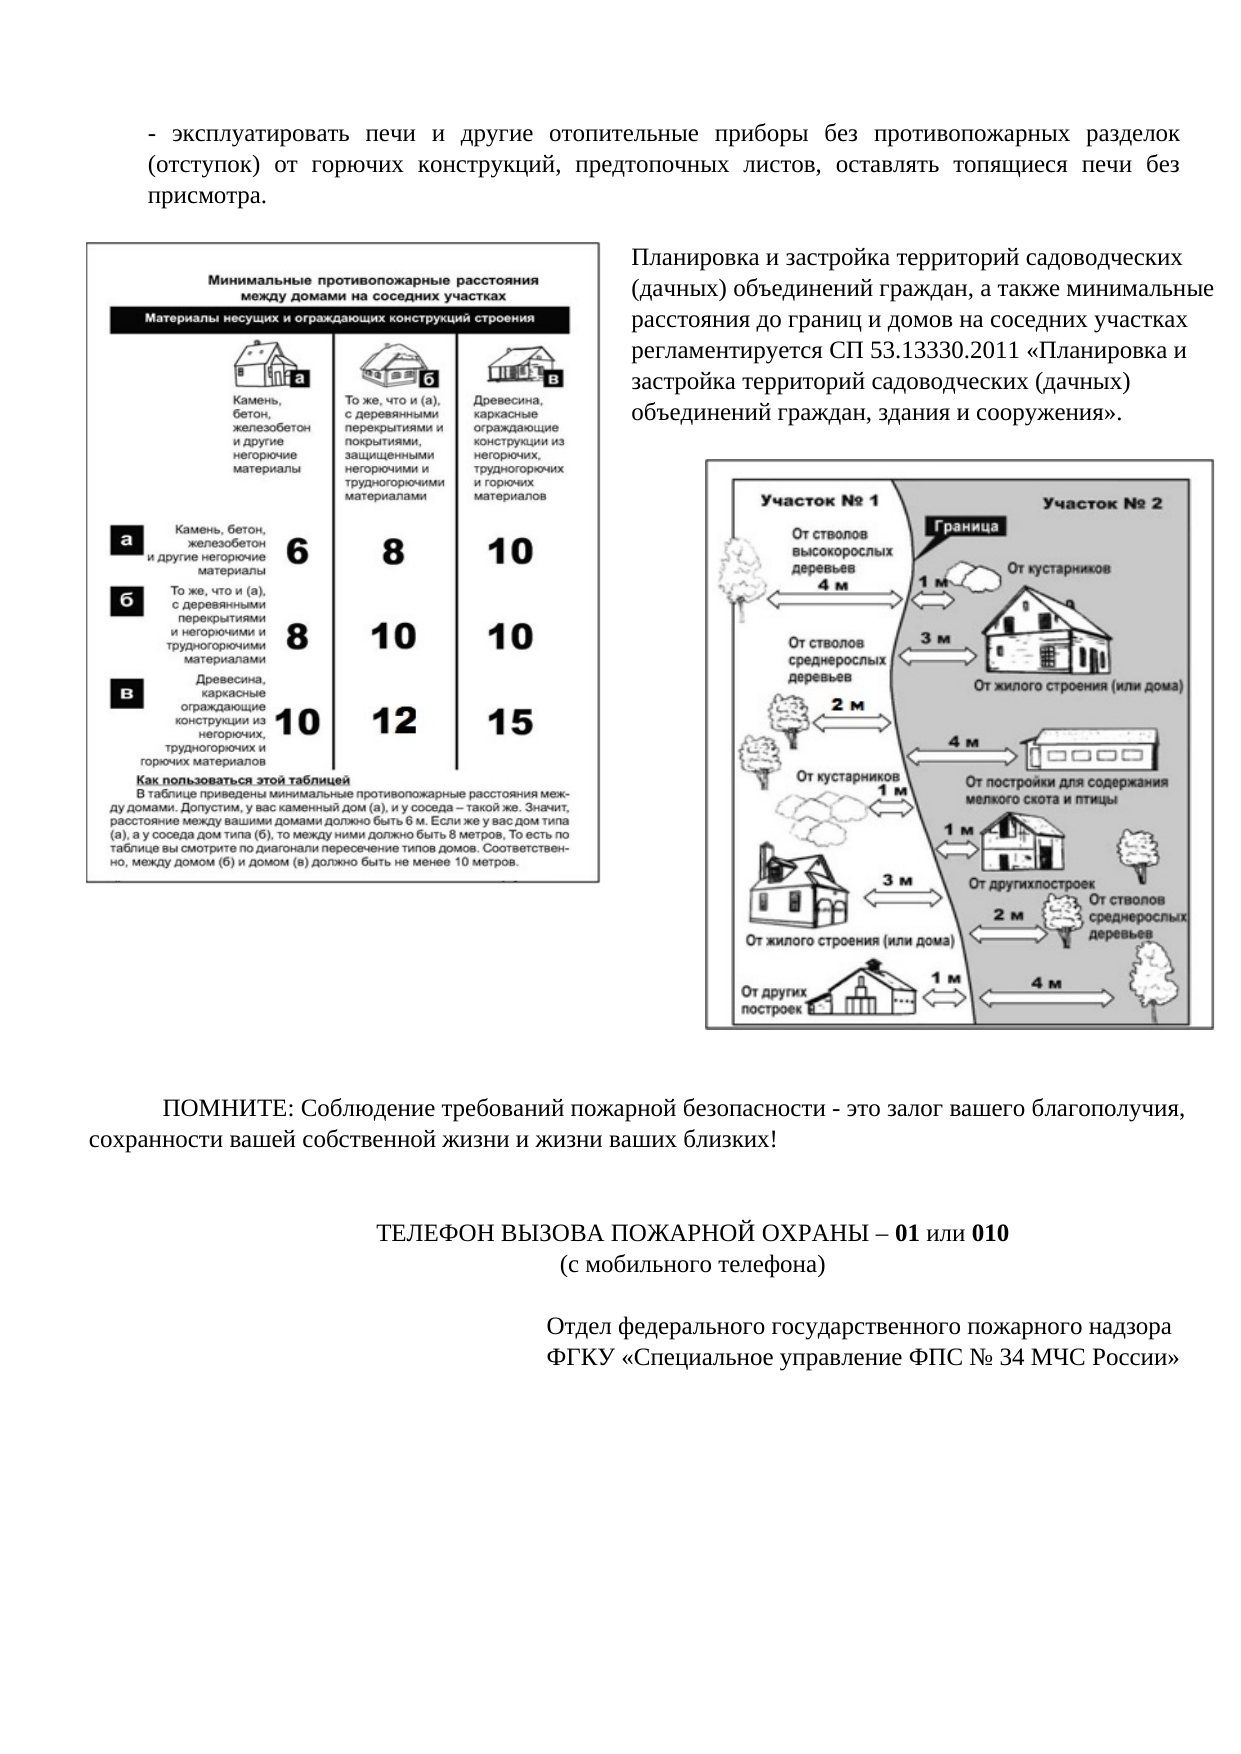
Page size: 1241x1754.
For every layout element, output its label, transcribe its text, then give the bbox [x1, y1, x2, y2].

text ТЕЛЕФОН ВЫЗОВА ПОЖАРНОЙ ОХРАНЫ – 01 или 010 [148, 1218, 1181, 1246]
picture [86, 242, 613, 896]
text ФГКУ «Специальное управление ФПС № 34 МЧС России» [546, 1342, 1181, 1371]
text Планировка и застройка территорий садоводческих (дачных) объединений граждан, а также минимальные расстояния до границ и домов на соседних участках регламентируется СП 53.13330.2011 «Планировка и застройка территорий садоводческих (дачных) объединений граждан, здания и сооружения». [613, 242, 1226, 426]
text - эксплуатировать печи и другие отопительные приборы без противопожарных разделок (отступок) от горючих конструкций, предтопочных листов, оставлять топящиеся печи без присмотра. [148, 118, 1181, 209]
text Отдел федерального государственного пожарного надзора [546, 1311, 1181, 1339]
text (с мобильного телефона) [148, 1249, 1181, 1277]
text ПОМНИТЕ: Соблюдение требований пожарной безопасности - это залог вашего благополучия, сохранности вашей собственной жизни и жизни ваших близких! [89, 1093, 1226, 1153]
picture [705, 459, 1215, 1030]
